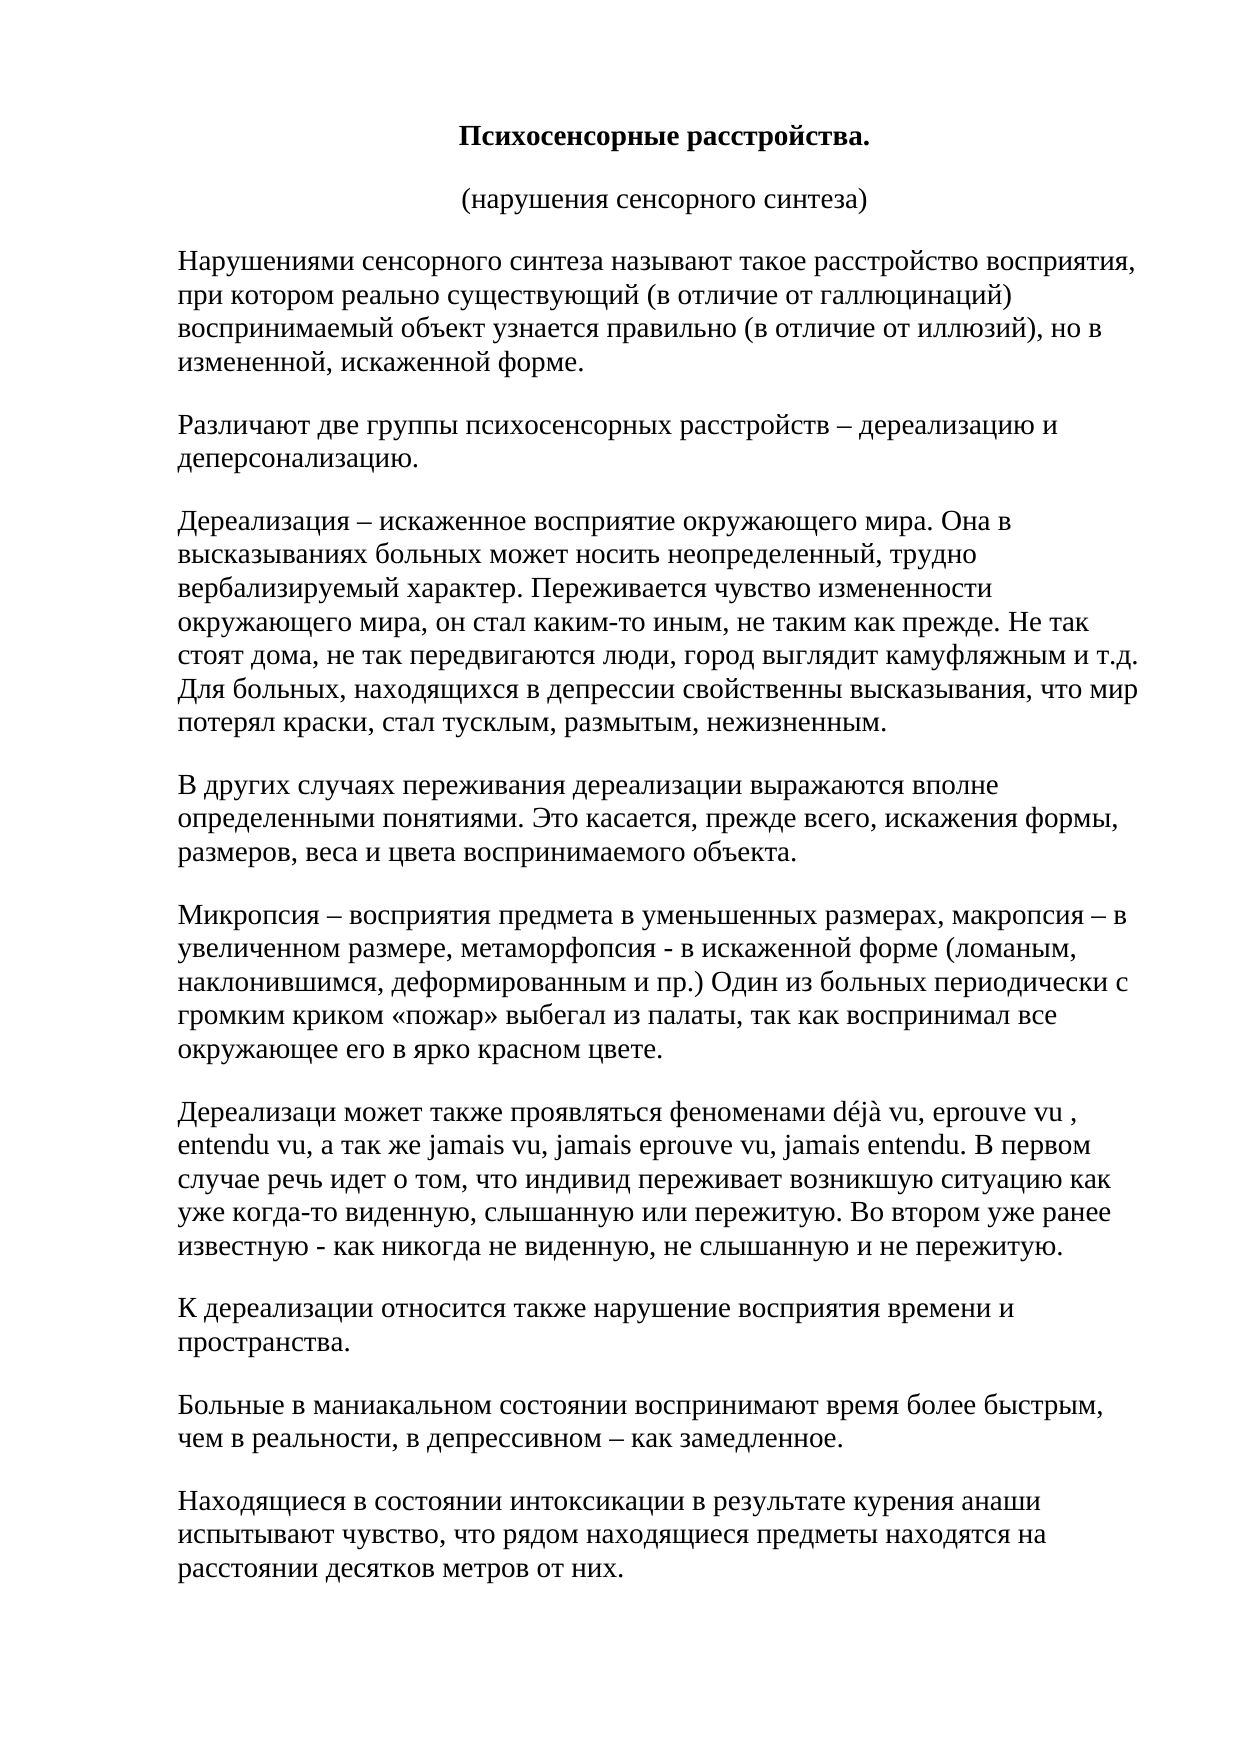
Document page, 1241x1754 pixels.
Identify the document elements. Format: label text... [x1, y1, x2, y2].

text Находящиеся в состоянии интоксикации в результате курения анаши испытывают чувство, что рядом находящиеся предметы находятся на расстоянии десятков метров от них. [177, 1483, 1152, 1584]
text Различают две группы психосенсорных расстройств – дереализацию и деперсонализацию. [177, 407, 1152, 474]
text (нарушения сенсорного синтеза) [177, 181, 1152, 214]
text Дереализаци может также проявляться феноменами déjà vu, eprouve vu , entendu vu, а так же jamais vu, jamais eprouve vu, jamais entendu. В первом случае речь идет о том, что индивид переживает возникшую ситуацию как уже когда-то виденную, слышанную или пережитую. Во втором уже ранее известную - как никогда не виденную, не слышанную и не пережитую. [177, 1094, 1152, 1261]
text Больные в маниакальном состоянии воспринимают время более быстрым, чем в реальности, в депрессивном – как замедленное. [177, 1387, 1152, 1454]
text В других случаях переживания дереализации выражаются вполне определенными понятиями. Это касается, прежде всего, искажения формы, размеров, веса и цвета воспринимаемого объекта. [177, 767, 1152, 868]
text Дереализация – искаженное восприятие окружающего мира. Она в высказываниях больных может носить неопределенный, трудно вербализируемый характер. Переживается чувство измененности окружающего мира, он стал каким-то иным, не таким как прежде. Не так стоят дома, не так передвигаются люди, город выглядит камуфляжным и т.д. Для больных, находящихся в депрессии свойственны высказывания, что мир потерял краски, стал тусклым, размытым, нежизненным. [177, 503, 1152, 738]
text К дереализации относится также нарушение восприятия времени и пространства. [177, 1291, 1152, 1358]
text Микропсия – восприятия предмета в уменьшенных размерах, макропсия – в увеличенном размере, метаморфопсия - в искаженной форме (ломаным, наклонившимся, деформированным и пр.) Один из больных периодически с громким криком «пожар» выбегал из палаты, так как воспринимал все окружающее его в ярко красном цвете. [177, 897, 1152, 1064]
text Психосенсорные расстройства. [177, 118, 1152, 152]
text Нарушениями сенсорного синтеза называют такое расстройство восприятия, при котором реально существующий (в отличие от галлюцинаций) воспринимаемый объект узнается правильно (в отличие от иллюзий), но в измененной, искаженной форме. [177, 243, 1152, 378]
